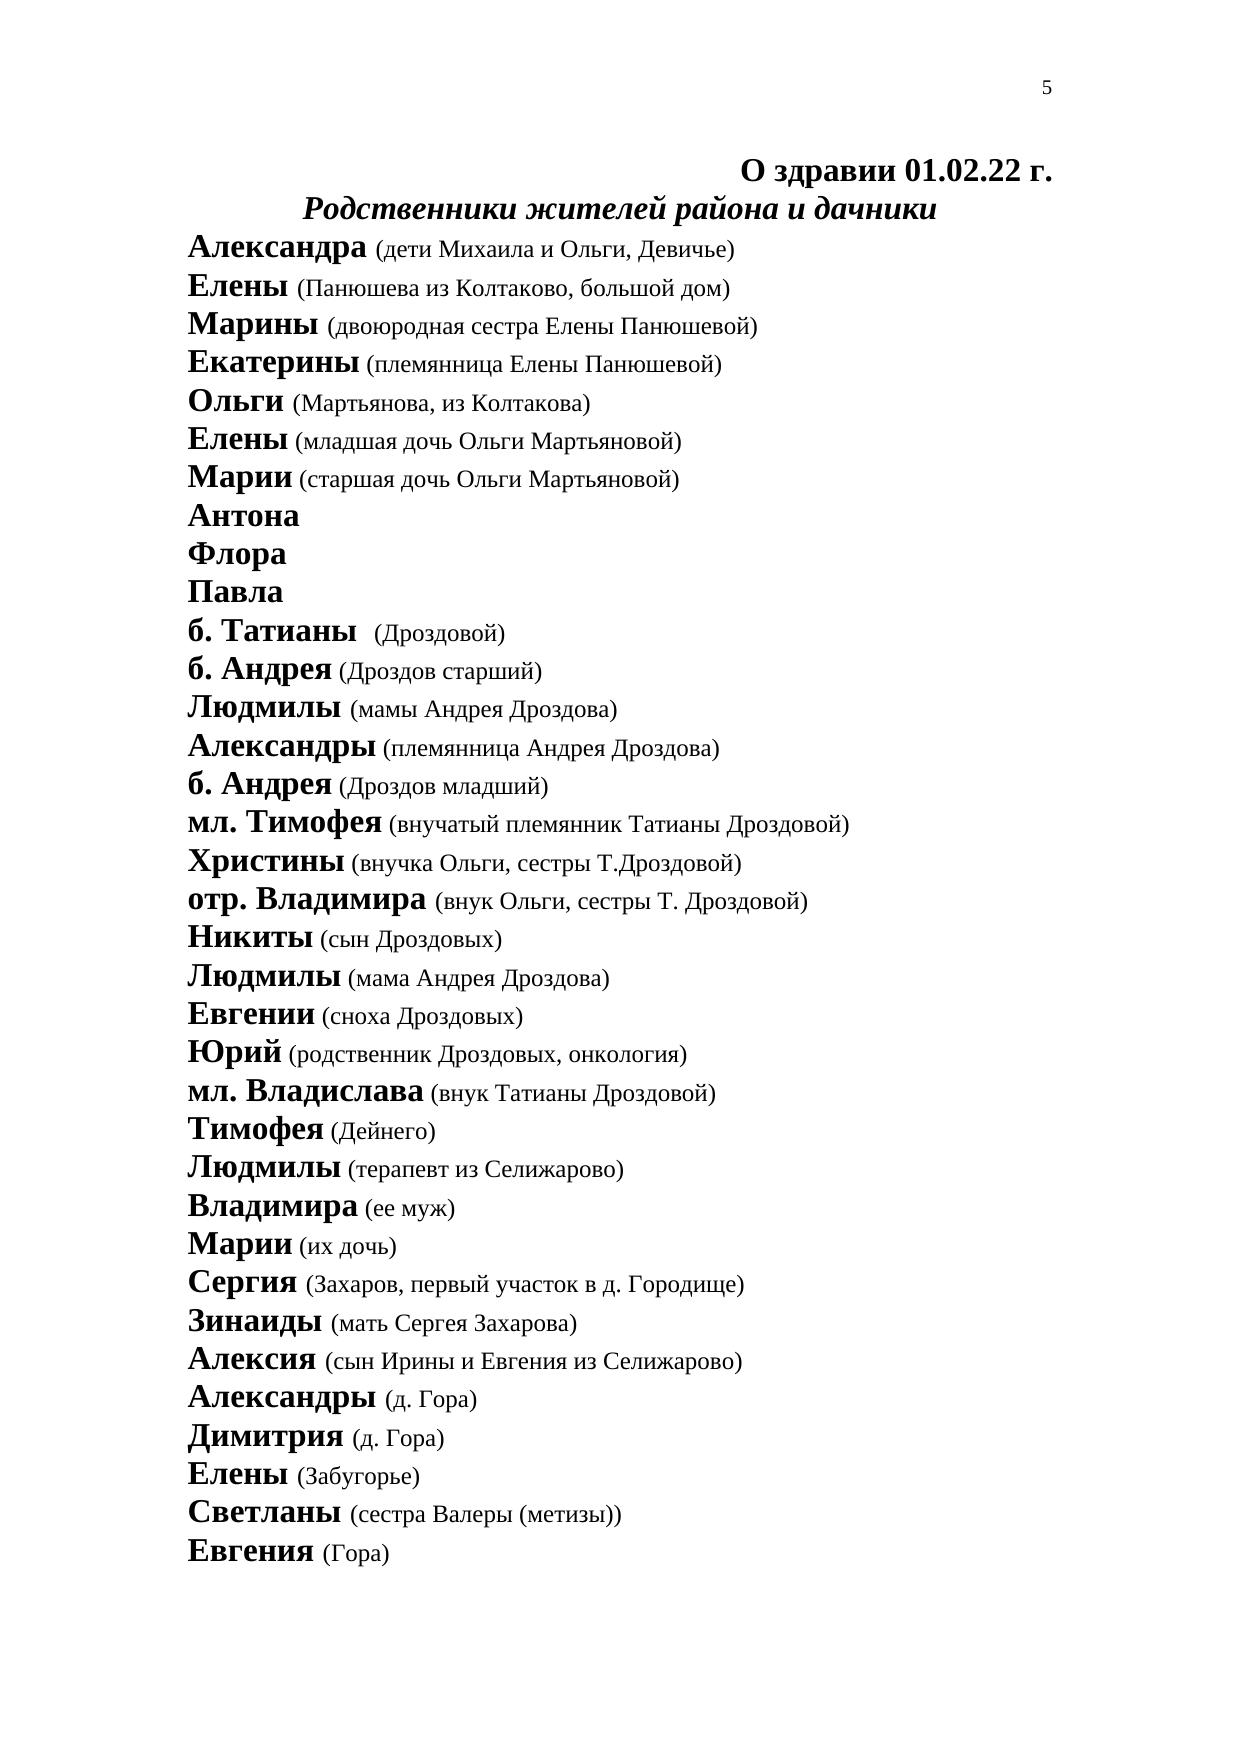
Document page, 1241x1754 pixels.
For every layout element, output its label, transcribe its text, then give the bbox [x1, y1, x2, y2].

text Евгения (Гора) [187, 1530, 1053, 1568]
text Елены (Забугорье) [187, 1453, 1053, 1492]
text Елены (младшая дочь Ольги Мартьяновой) [187, 418, 1053, 457]
text О здравии 01.02.22 г. [187, 150, 1053, 188]
text Евгении (сноха Дроздовых) [187, 993, 1053, 1032]
text б. Татианы (Дроздовой) [187, 610, 1053, 648]
text Александры (д. Гора) [187, 1377, 1053, 1415]
text Антона [187, 495, 1053, 533]
text Марины (двоюродная сестра Елены Панюшевой) [187, 303, 1053, 342]
text Флора [187, 533, 1053, 572]
text Александра (дети Михаила и Ольги, Девичье) [187, 227, 1053, 265]
text Людмилы (мамы Андрея Дроздова) [187, 687, 1053, 725]
text Елены (Панюшева из Колтаково, большой дом) [187, 265, 1053, 303]
text Владимира (ее муж) [187, 1185, 1053, 1223]
text Никиты (сын Дроздовых) [187, 917, 1053, 955]
text Зинаиды (мать Сергея Захарова) [187, 1300, 1053, 1338]
text Христины (внучка Ольги, сестры Т.Дроздовой) отр. Владимира (внук Ольги, сестры Т. Дроздовой) [187, 840, 1053, 917]
text Димитрия (д. Гора) [187, 1415, 1053, 1453]
text Александры (племянница Андрея Дроздова) [187, 725, 1053, 763]
text Людмилы (мама Андрея Дроздова) [187, 955, 1053, 993]
text Сергия (Захаров, первый участок в д. Городище) [187, 1262, 1053, 1300]
text б. Андрея (Дроздов старший) [187, 648, 1053, 687]
text Людмилы (терапевт из Селижарово) [187, 1147, 1053, 1185]
text Ольги (Мартьянова, из Колтакова) [187, 380, 1053, 418]
text Марии (их дочь) [187, 1223, 1053, 1262]
text Алексия (сын Ирины и Евгения из Селижарово) [187, 1338, 1053, 1377]
text Юрий (родственник Дроздовых, онкология) [187, 1032, 1053, 1070]
text Светланы (сестра Валеры (метизы)) [187, 1492, 1053, 1530]
text мл. Тимофея (внучатый племянник Татианы Дроздовой) [187, 802, 1053, 840]
text Родственники жителей района и дачники [187, 188, 1053, 227]
text б. Андрея (Дроздов младший) [187, 763, 1053, 802]
text Павла [187, 572, 1053, 610]
text мл. Владислава (внук Татианы Дроздовой) [187, 1070, 1053, 1108]
text Екатерины (племянница Елены Панюшевой) [187, 342, 1053, 380]
text Тимофея (Дейнего) [187, 1108, 1053, 1147]
text Марии (старшая дочь Ольги Мартьяновой) [187, 457, 1053, 495]
